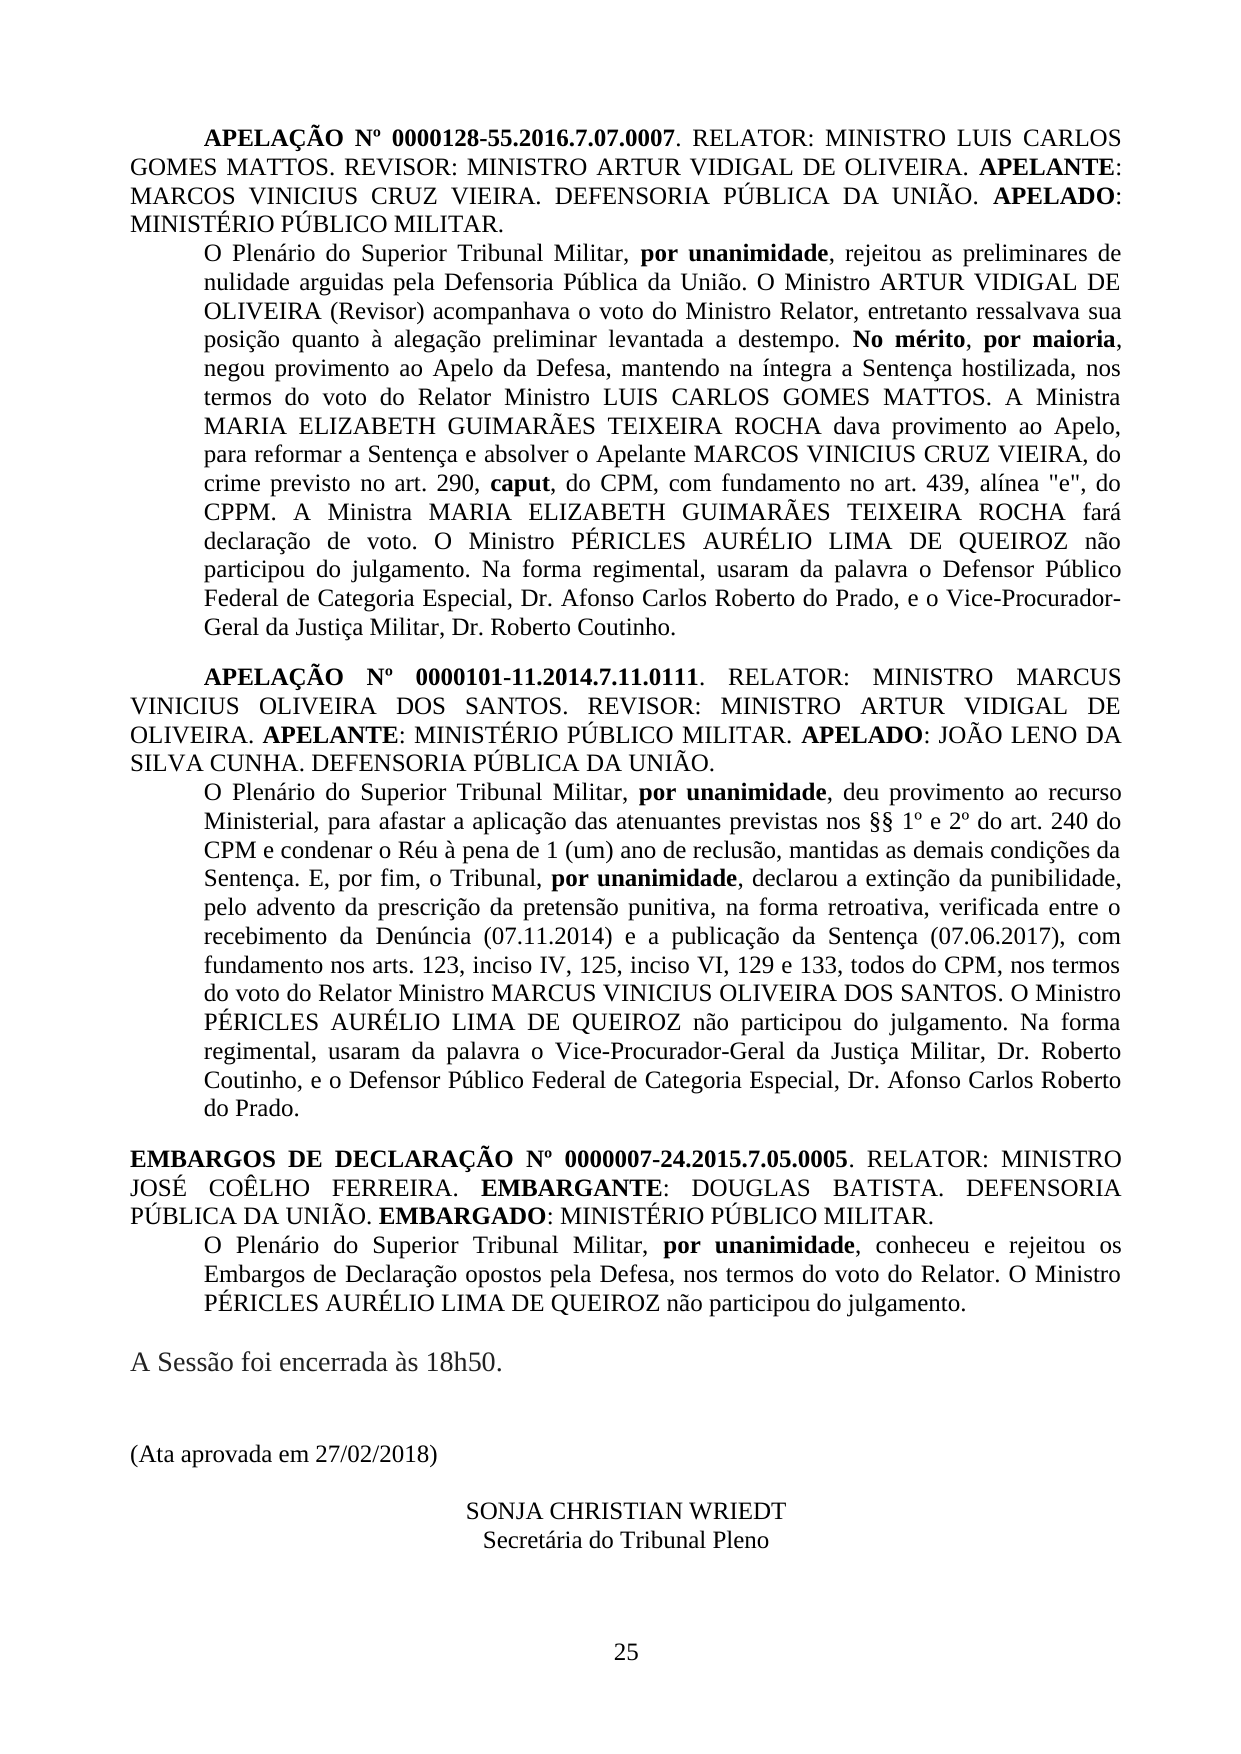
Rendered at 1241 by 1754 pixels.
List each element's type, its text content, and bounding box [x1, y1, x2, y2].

text O Plenário do Superior Tribunal Militar, por unanimidade, deu provimento ao recurso Ministerial, para afastar a aplicação das atenuantes previstas nos §§ 1º e 2º do art. 240 do CPM e condenar o Réu à pena de 1 (um) ano de reclusão, mantidas as demais condições da Sentença. E, por fim, o Tribunal, por unanimidade, declarou a extinção da punibilidade, pelo advento da prescrição da pretensão punitiva, na forma retroativa, verificada entre o recebimento da Denúncia (07.11.2014) e a publicação da Sentença (07.06.2017), com fundamento nos arts. 123, inciso IV, 125, inciso VI, 129 e 133, todos do CPM, nos termos do voto do Relator Ministro MARCUS VINICIUS OLIVEIRA DOS SANTOS. O Ministro PÉRICLES AURÉLIO LIMA DE QUEIROZ não participou do julgamento. Na forma regimental, usaram da palavra o Vice-Procurador-Geral da Justiça Militar, Dr. Roberto Coutinho, e o Defensor Público Federal de Categoria Especial, Dr. Afonso Carlos Roberto do Prado. [204, 777, 1122, 1122]
text (Ata aprovada em 27/02/2018) [130, 1439, 1122, 1467]
text APELAÇÃO Nº 0000101-11.2014.7.11.0111. RELATOR: MINISTRO MARCUS VINICIUS OLIVEIRA DOS SANTOS. REVISOR: MINISTRO ARTUR VIDIGAL DE OLIVEIRA. APELANTE: MINISTÉRIO PÚBLICO MILITAR. APELADO: JOÃO LENO DA SILVA CUNHA. DEFENSORIA PÚBLICA DA UNIÃO. [130, 662, 1122, 777]
text O Plenário do Superior Tribunal Militar, por unanimidade, rejeitou as preliminares de nulidade arguidas pela Defensoria Pública da União. O Ministro ARTUR VIDIGAL DE OLIVEIRA (Revisor) acompanhava o voto do Ministro Relator, entretanto ressalvava sua posição quanto à alegação preliminar levantada a destempo. No mérito, por maioria, negou provimento ao Apelo da Defesa, mantendo na íntegra a Sentença hostilizada, nos termos do voto do Relator Ministro LUIS CARLOS GOMES MATTOS. A Ministra MARIA ELIZABETH GUIMARÃES TEIXEIRA ROCHA dava provimento ao Apelo, para reformar a Sentença e absolver o Apelante MARCOS VINICIUS CRUZ VIEIRA, do crime previsto no art. 290, caput, do CPM, com fundamento no art. 439, alínea "e", do CPPM. A Ministra MARIA ELIZABETH GUIMARÃES TEIXEIRA ROCHA fará declaração de voto. O Ministro PÉRICLES AURÉLIO LIMA DE QUEIROZ não participou do julgamento. Na forma regimental, usaram da palavra o Defensor Público Federal de Categoria Especial, Dr. Afonso Carlos Roberto do Prado, e o Vice-Procurador-Geral da Justiça Militar, Dr. Roberto Coutinho. [204, 238, 1122, 641]
text O Plenário do Superior Tribunal Militar, por unanimidade, conheceu e rejeitou os Embargos de Declaração opostos pela Defesa, nos termos do voto do Relator. O Ministro PÉRICLES AURÉLIO LIMA DE QUEIROZ não participou do julgamento. [204, 1230, 1122, 1316]
text A Sessão foi encerrada às 18h50. [130, 1345, 1122, 1377]
subtitle SONJA CHRISTIAN WRIEDT [130, 1496, 1122, 1525]
text EMBARGOS DE DECLARAÇÃO Nº 0000007-24.2015.7.05.0005. RELATOR: MINISTRO JOSÉ COÊLHO FERREIRA. EMBARGANTE: DOUGLAS BATISTA. DEFENSORIA PÚBLICA DA UNIÃO. EMBARGADO: MINISTÉRIO PÚBLICO MILITAR. [130, 1144, 1122, 1230]
text Secretária do Tribunal Pleno [130, 1525, 1122, 1554]
text APELAÇÃO Nº 0000128-55.2016.7.07.0007. RELATOR: MINISTRO LUIS CARLOS GOMES MATTOS. REVISOR: MINISTRO ARTUR VIDIGAL DE OLIVEIRA. APELANTE: MARCOS VINICIUS CRUZ VIEIRA. DEFENSORIA PÚBLICA DA UNIÃO. APELADO: MINISTÉRIO PÚBLICO MILITAR. [130, 123, 1122, 238]
